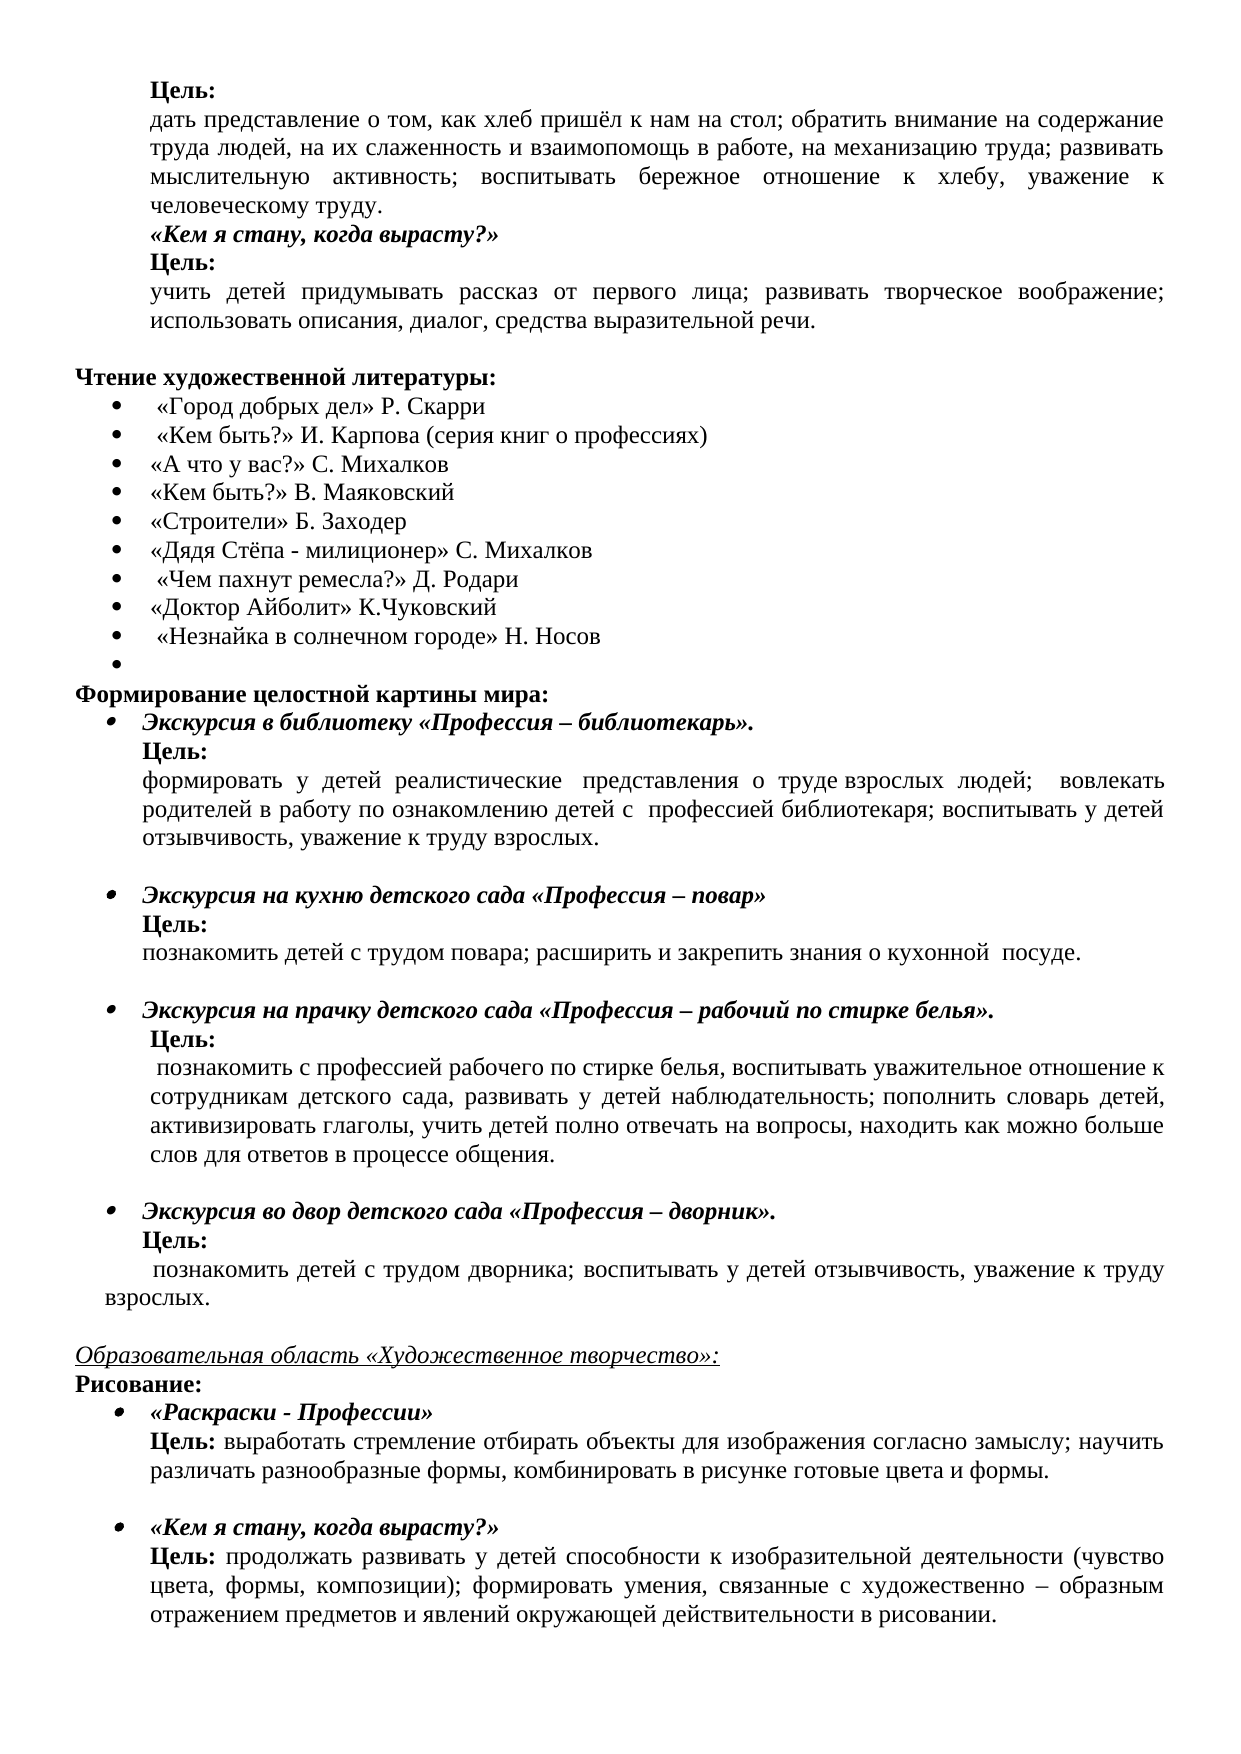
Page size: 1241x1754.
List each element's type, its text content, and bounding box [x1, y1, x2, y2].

list «Доктор Айболит» К.Чуковский [112, 592, 1165, 621]
list «Строители» Б. Заходер [112, 506, 1165, 535]
text Образовательная область «Художественное творчество»: [75, 1340, 1165, 1369]
list «Кем быть?» И. Карпова (серия книг о профессиях) [112, 420, 1165, 449]
text Цель: [104, 1225, 1165, 1254]
list «А что у вас?» С. Михалков [112, 449, 1165, 477]
list формировать у детей реалистические представления о труде взрослых людей; вовлекать родителей в работу по ознакомлению детей с профессией библиотекаря; воспитывать у детей отзывчивость, уважение к труду взрослых. [142, 765, 1165, 851]
list Цель: [150, 75, 1165, 104]
list Цель: [150, 1024, 1165, 1052]
list учить детей придумывать рассказ от первого лица; развивать творческое воображение; использовать описания, диалог, средства выразительной речи. [150, 276, 1165, 334]
list «Дядя Стёпа - милиционер» С. Михалков [112, 535, 1165, 564]
list «Незнайка в солнечном городе» Н. Носов [112, 621, 1165, 650]
list Цель: продолжать развивать у детей способности к изобразительной деятельности (чувство цвета, формы, композиции); формировать умения, связанные с художественно – образным отражением предметов и явлений окружающей действительности в рисовании. [150, 1541, 1165, 1627]
list Цель: [150, 247, 1165, 276]
text Цель: [104, 909, 1165, 937]
list «Раскраски - Профессии» [112, 1397, 1165, 1426]
text Формирование целостной картины мира: [75, 679, 1165, 707]
list Экскурсия на кухню детского сада «Профессия – повар» [104, 880, 1165, 909]
list «Кем я стану, когда вырасту?» [112, 1512, 1165, 1541]
list познакомить с профессией рабочего по стирке белья, воспитывать уважительное отношение к сотрудникам детского сада, развивать у детей наблюдательность; пополнить словарь детей, активизировать глаголы, учить детей полно отвечать на вопросы, находить как можно больше слов для ответов в процессе общения. [150, 1052, 1165, 1167]
list «Чем пахнут ремесла?» Д. Родари [112, 564, 1165, 592]
text Чтение художественной литературы: [75, 362, 1165, 391]
list Цель: выработать стремление отбирать объекты для изображения согласно замыслу; научить различать разнообразные формы, комбинировать в рисунке готовые цвета и формы. [150, 1426, 1165, 1484]
text Рисование: [75, 1369, 1165, 1397]
list Экскурсия на прачку детского сада «Профессия – рабочий по стирке белья». [104, 995, 1165, 1024]
text познакомить детей с трудом повара; расширить и закрепить знания о кухонной посуде. [104, 937, 1165, 966]
text познакомить детей с трудом дворника; воспитывать у детей отзывчивость, уважение к труду взрослых. [104, 1254, 1165, 1311]
list «Город добрых дел» Р. Скарри [112, 391, 1165, 420]
list Экскурсия во двор детского сада «Профессия – дворник». [104, 1196, 1165, 1225]
list Цель: [142, 736, 1165, 765]
list Экскурсия в библиотеку «Профессия – библиотекарь». [104, 707, 1165, 736]
list «Кем быть?» В. Маяковский [112, 477, 1165, 506]
list «Кем я стану, когда вырасту?» [150, 219, 1165, 247]
list дать представление о том, как хлеб пришёл к нам на стол; обратить внимание на содержание труда людей, на их слаженность и взаимопомощь в работе, на механизацию труда; развивать мыслительную активность; воспитывать бережное отношение к хлебу, уважение к человеческому труду. [150, 104, 1165, 219]
